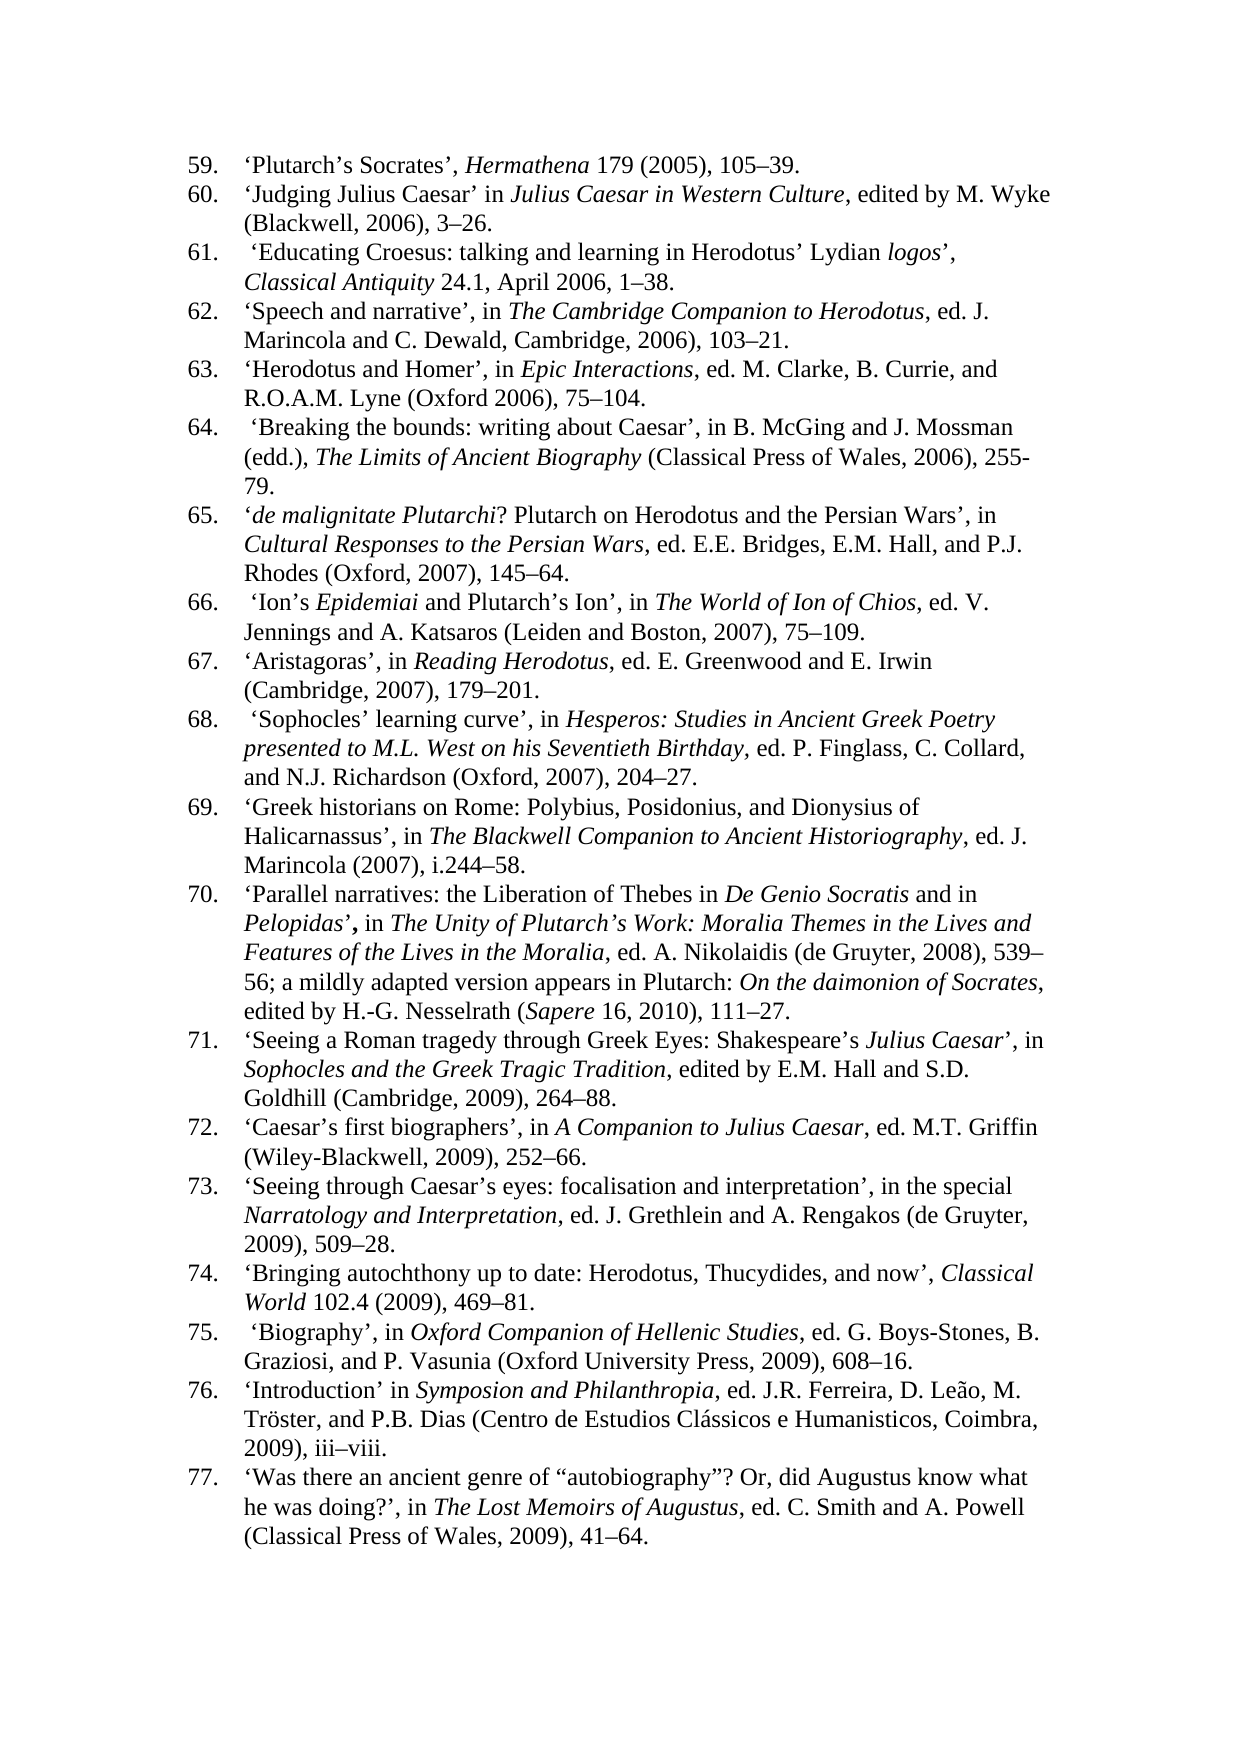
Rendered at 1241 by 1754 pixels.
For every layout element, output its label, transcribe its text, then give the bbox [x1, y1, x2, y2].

list ‘Plutarch’s Socrates’, Hermathena 179 (2005), 105–39. [187, 150, 1053, 179]
list ‘Biography’, in Oxford Companion of Hellenic Studies, ed. G. Boys-Stones, B. Graziosi, and P. Vasunia (Oxford University Press, 2009), 608–16. [187, 1317, 1053, 1375]
list ‘Bringing autochthony up to date: Herodotus, Thucydides, and now’, Classical World 102.4 (2009), 469–81. [187, 1258, 1053, 1317]
list ‘Greek historians on Rome: Polybius, Posidonius, and Dionysius of Halicarnassus’, in The Blackwell Companion to Ancient Historiography, ed. J. Marincola (2007), i.244–58. [187, 792, 1053, 879]
list ‘Parallel narratives: the Liberation of Thebes in De Genio Socratis and in Pelopidas’, in The Unity of Plutarch’s Work: Moralia Themes in the Lives and Features of the Lives in the Moralia, ed. A. Nikolaidis (de Gruyter, 2008), 539–56; a mildly adapted version appears in Plutarch: On the daimonion of Socrates, edited by H.-G. Nesselrath (Sapere 16, 2010), 111–27. [187, 879, 1053, 1025]
list ‘Speech and narrative’, in The Cambridge Companion to Herodotus, ed. J. Marincola and C. Dewald, Cambridge, 2006), 103–21. [187, 296, 1053, 354]
list ‘de malignitate Plutarchi? Plutarch on Herodotus and the Persian Wars’, in Cultural Responses to the Persian Wars, ed. E.E. Bridges, E.M. Hall, and P.J. Rhodes (Oxford, 2007), 145–64. [187, 500, 1053, 587]
list ‘Introduction’ in Symposion and Philanthropia, ed. J.R. Ferreira, D. Leão, M. Tröster, and P.B. Dias (Centro de Estudios Clássicos e Humanisticos, Coimbra, 2009), iii–viii. [187, 1375, 1053, 1462]
list ‘Judging Julius Caesar’ in Julius Caesar in Western Culture, edited by M. Wyke (Blackwell, 2006), 3–26. [187, 179, 1053, 237]
list ‘Was there an ancient genre of “autobiography”? Or, did Augustus know what he was doing?’, in The Lost Memoirs of Augustus, ed. C. Smith and A. Powell (Classical Press of Wales, 2009), 41–64. [187, 1462, 1053, 1550]
list ‘Seeing a Roman tragedy through Greek Eyes: Shakespeare’s Julius Caesar’, in Sophocles and the Greek Tragic Tradition, edited by E.M. Hall and S.D. Goldhill (Cambridge, 2009), 264–88. [187, 1025, 1053, 1112]
list ‘Breaking the bounds: writing about Caesar’, in B. McGing and J. Mossman (edd.), The Limits of Ancient Biography (Classical Press of Wales, 2006), 255-79. [187, 412, 1053, 500]
list ‘Sophocles’ learning curve’, in Hesperos: Studies in Ancient Greek Poetry presented to M.L. West on his Seventieth Birthday, ed. P. Finglass, C. Collard, and N.J. Richardson (Oxford, 2007), 204–27. [187, 704, 1053, 792]
list ‘Ion’s Epidemiai and Plutarch’s Ion’, in The World of Ion of Chios, ed. V. Jennings and A. Katsaros (Leiden and Boston, 2007), 75–109. [187, 587, 1053, 646]
list ‘Educating Croesus: talking and learning in Herodotus’ Lydian logos’, Classical Antiquity 24.1, April 2006, 1–38. [187, 237, 1053, 296]
list ‘Caesar’s first biographers’, in A Companion to Julius Caesar, ed. M.T. Griffin (Wiley-Blackwell, 2009), 252–66. [187, 1112, 1053, 1171]
list ‘Herodotus and Homer’, in Epic Interactions, ed. M. Clarke, B. Currie, and R.O.A.M. Lyne (Oxford 2006), 75–104. [187, 354, 1053, 412]
list ‘Aristagoras’, in Reading Herodotus, ed. E. Greenwood and E. Irwin (Cambridge, 2007), 179–201. [187, 646, 1053, 704]
list ‘Seeing through Caesar’s eyes: focalisation and interpretation’, in the special Narratology and Interpretation, ed. J. Grethlein and A. Rengakos (de Gruyter, 2009), 509–28. [187, 1171, 1053, 1258]
